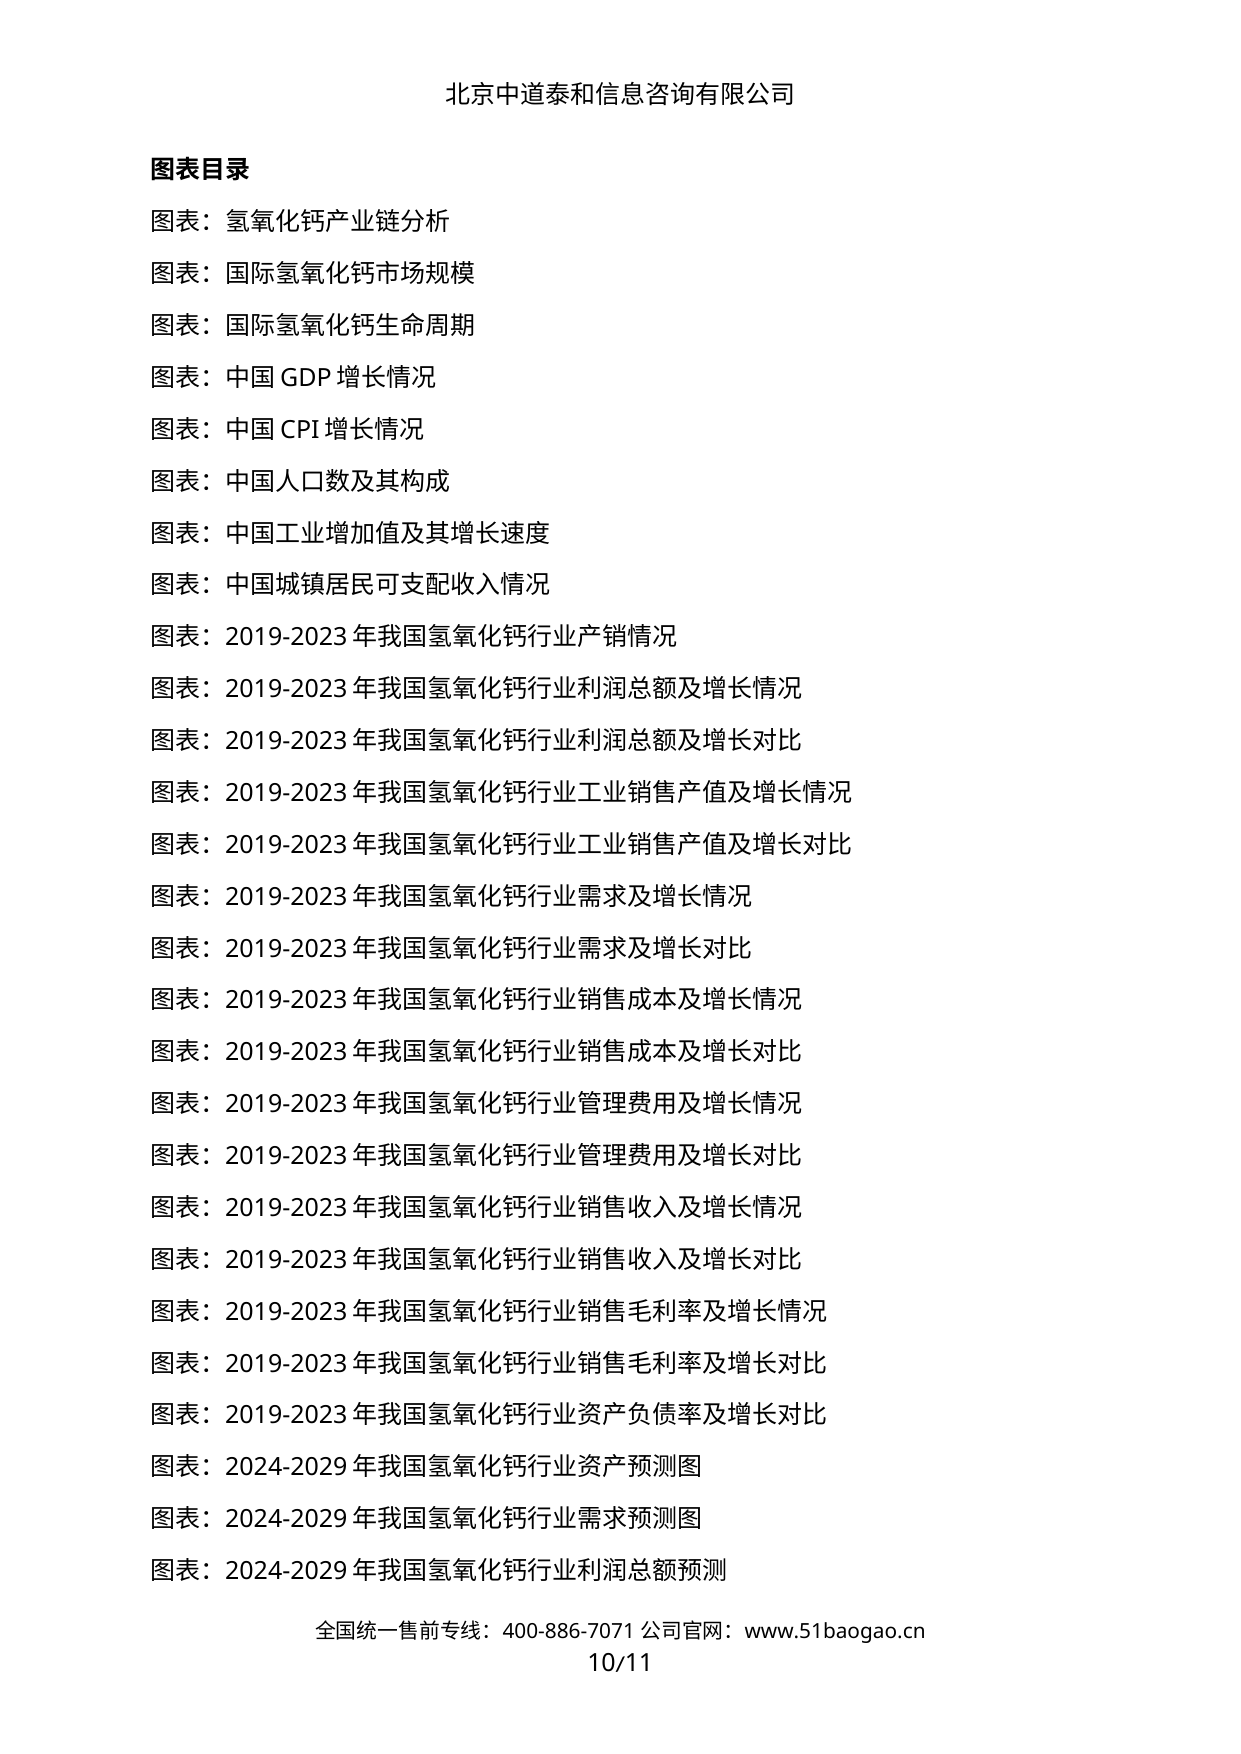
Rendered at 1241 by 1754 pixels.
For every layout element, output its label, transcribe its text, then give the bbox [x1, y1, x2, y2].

text 图表：2019-2023年我国氢氧化钙行业资产负债率及增长对比 [150, 1395, 1090, 1431]
text 图表：2019-2023年我国氢氧化钙行业利润总额及增长对比 [150, 721, 1090, 757]
text 图表：2024-2029年我国氢氧化钙行业利润总额预测 [150, 1551, 1090, 1587]
text 图表：中国CPI增长情况 [150, 409, 1090, 446]
text 图表：2019-2023年我国氢氧化钙行业销售成本及增长对比 [150, 1032, 1090, 1068]
text 图表：2019-2023年我国氢氧化钙行业需求及增长情况 [150, 876, 1090, 912]
text 图表：2024-2029年我国氢氧化钙行业需求预测图 [150, 1499, 1090, 1535]
text 图表：中国GDP增长情况 [150, 357, 1090, 394]
text 图表：中国工业增加值及其增长速度 [150, 513, 1090, 549]
text 图表：2019-2023年我国氢氧化钙行业产销情况 [150, 617, 1090, 653]
text 图表：氢氧化钙产业链分析 [150, 202, 1090, 238]
text 图表：国际氢氧化钙市场规模 [150, 254, 1090, 290]
text 图表：2019-2023年我国氢氧化钙行业销售毛利率及增长情况 [150, 1291, 1090, 1327]
text 图表：2019-2023年我国氢氧化钙行业销售成本及增长情况 [150, 980, 1090, 1016]
text 图表：2019-2023年我国氢氧化钙行业销售收入及增长情况 [150, 1187, 1090, 1224]
text 图表：2019-2023年我国氢氧化钙行业工业销售产值及增长情况 [150, 772, 1090, 809]
text 图表：2024-2029年我国氢氧化钙行业资产预测图 [150, 1447, 1090, 1483]
text 图表目录 [150, 150, 1090, 186]
text 图表：2019-2023年我国氢氧化钙行业需求及增长对比 [150, 928, 1090, 964]
text 图表：国际氢氧化钙生命周期 [150, 306, 1090, 342]
text 图表：2019-2023年我国氢氧化钙行业管理费用及增长对比 [150, 1136, 1090, 1172]
text 图表：2019-2023年我国氢氧化钙行业工业销售产值及增长对比 [150, 824, 1090, 861]
text 图表：中国城镇居民可支配收入情况 [150, 565, 1090, 601]
text 图表：2019-2023年我国氢氧化钙行业销售毛利率及增长对比 [150, 1343, 1090, 1379]
text 图表：2019-2023年我国氢氧化钙行业管理费用及增长情况 [150, 1084, 1090, 1120]
text 图表：2019-2023年我国氢氧化钙行业利润总额及增长情况 [150, 669, 1090, 705]
text 图表：中国人口数及其构成 [150, 461, 1090, 497]
text 图表：2019-2023年我国氢氧化钙行业销售收入及增长对比 [150, 1239, 1090, 1276]
